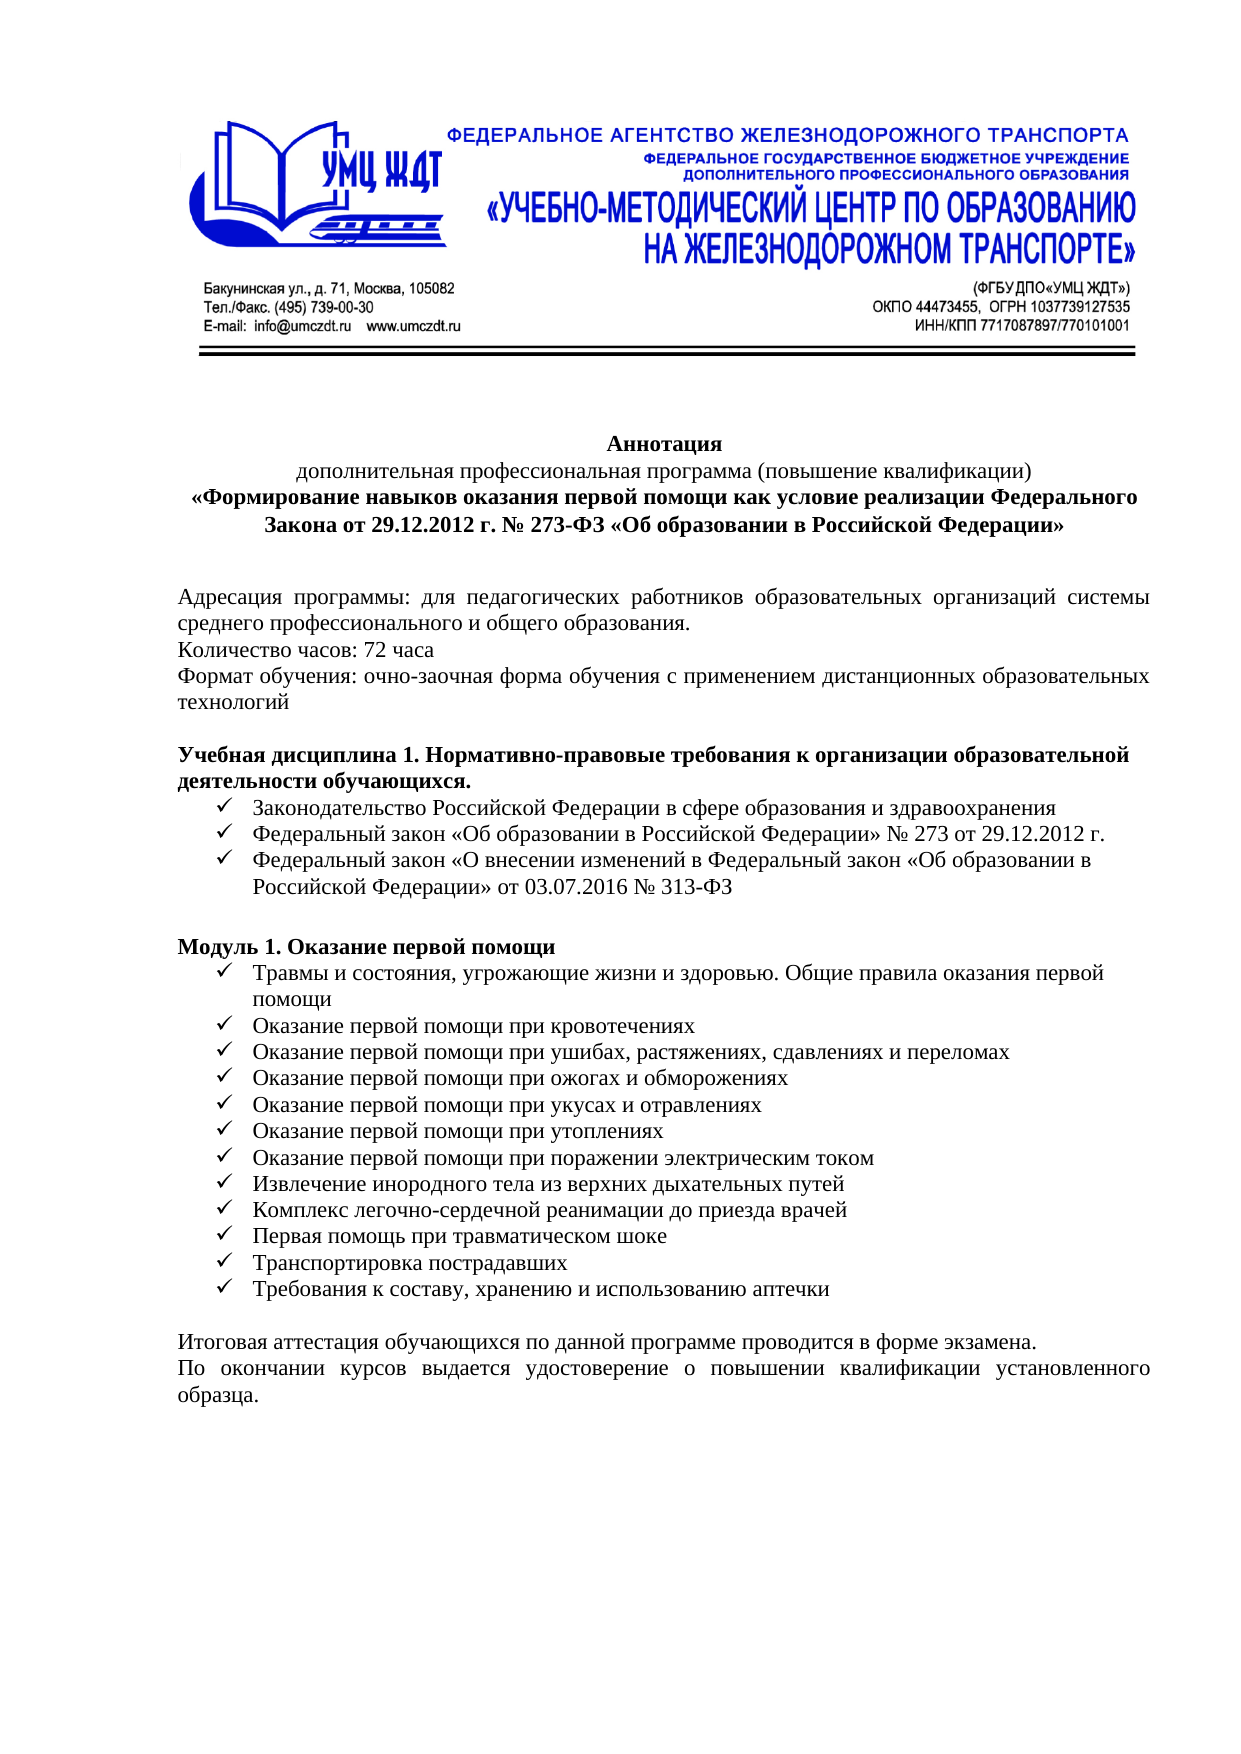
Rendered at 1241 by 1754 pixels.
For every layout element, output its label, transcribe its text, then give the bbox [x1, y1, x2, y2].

text Учебная дисциплина 1. Нормативно-правовые требования к организации образовательной деятельности обучающихся. [177, 741, 1152, 794]
list Оказание первой помощи при утоплениях [215, 1117, 1152, 1143]
picture [177, 118, 1151, 359]
text Адресация программы: для педагогических работников образовательных организаций системы среднего профессионального и общего образования. [177, 583, 1152, 636]
text Аннотация [177, 430, 1152, 457]
list Транспортировка пострадавших [215, 1249, 1152, 1275]
text Модуль 1. Оказание первой помощи [177, 933, 1152, 959]
text Количество часов: 72 часа [177, 636, 1152, 662]
list Требования к составу, хранению и использованию аптечки [215, 1275, 1152, 1302]
list Оказание первой помощи при кровотечениях [215, 1012, 1152, 1038]
list Оказание первой помощи при ожогах и обморожениях [215, 1064, 1152, 1091]
list Оказание первой помощи при укусах и отравлениях [215, 1091, 1152, 1117]
text Формат обучения: очно-заочная форма обучения с применением дистанционных образовательных технологий [177, 662, 1152, 715]
list Федеральный закон «О внесении изменений в Федеральный закон «Об образовании в Российской Федерации» от 03.07.2016 № 313-ФЗ [215, 846, 1152, 899]
list Извлечение инородного тела из верхних дыхательных путей [215, 1170, 1152, 1196]
list Первая помощь при травматическом шоке [215, 1223, 1152, 1249]
list Травмы и состояния, угрожающие жизни и здоровью. Общие правила оказания первой помощи [215, 959, 1152, 1012]
text дополнительная профессиональная программа (повышение квалификации) [177, 457, 1152, 483]
list Законодательство Российской Федерации в сфере образования и здравоохранения [215, 794, 1152, 820]
list Комплекс легочно-сердечной реанимации до приезда врачей [215, 1196, 1152, 1223]
list Федеральный закон «Об образовании в Российской Федерации» № 273 от 29.12.2012 г. [215, 820, 1152, 846]
list Оказание первой помощи при поражении электрическим током [215, 1143, 1152, 1170]
list Оказание первой помощи при ушибах, растяжениях, сдавлениях и переломах [215, 1038, 1152, 1064]
text Итоговая аттестация обучающихся по данной программе проводится в форме экзамена. [177, 1328, 1152, 1354]
text «Формирование навыков оказания первой помощи как условие реализации Федерального Закона от 29.12.2012 г. № 273-ФЗ «Об образовании в Российской Федерации» [177, 483, 1152, 538]
text По окончании курсов выдается удостоверение о повышении квалификации установленного образца. [177, 1354, 1152, 1407]
